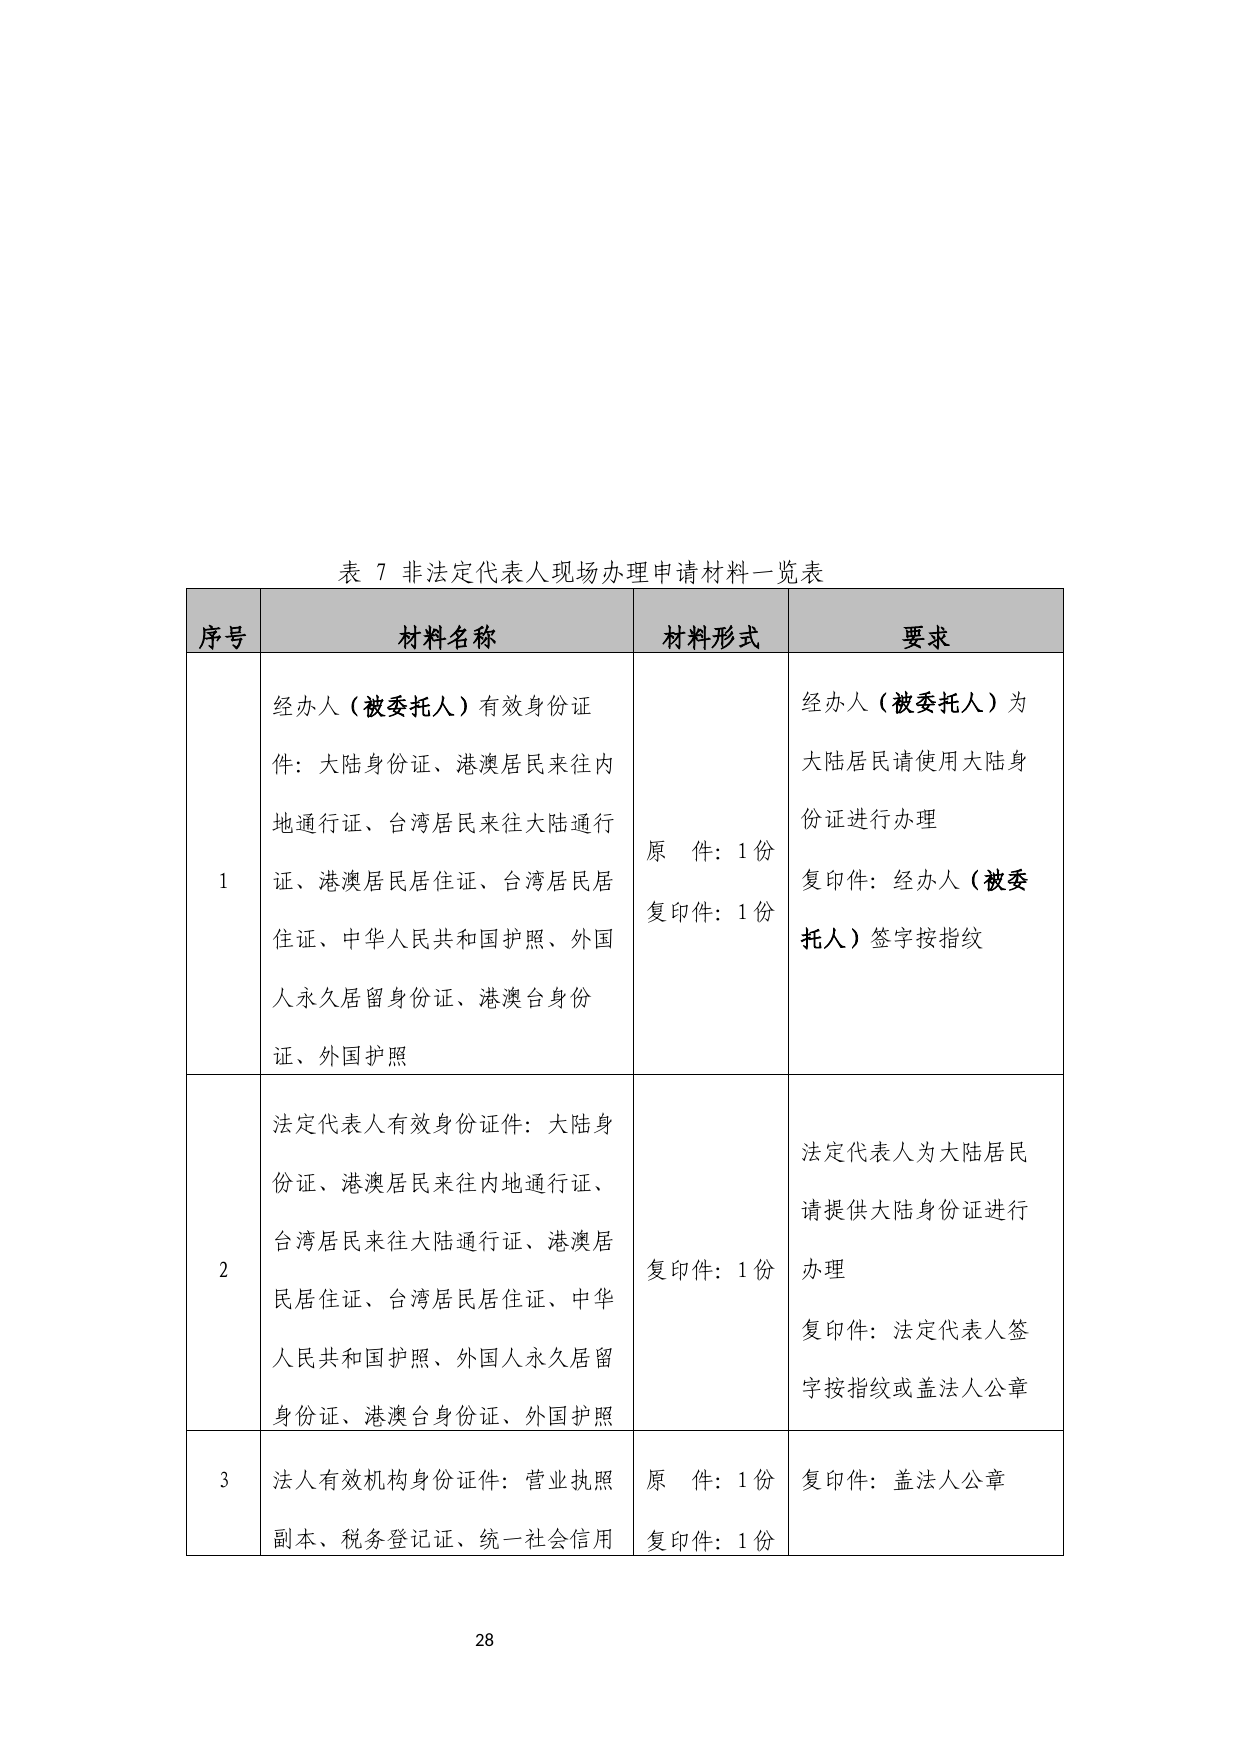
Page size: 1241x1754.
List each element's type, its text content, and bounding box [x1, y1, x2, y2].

table_cell 经办人（被委托人）为大陆居民请使用大陆身份证进行办理 复印件：经办人（被委托人）签字按指纹 [789, 653, 1063, 1074]
table_cell 复印件：1份 [634, 1075, 788, 1430]
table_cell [261, 1431, 633, 1555]
table_cell 复印件：盖法人公章 [789, 1431, 1063, 1555]
table_cell 原 件：1份 复印件：1份 [634, 653, 788, 1074]
table_header 材料名称 [261, 589, 633, 652]
table_header 要求 [789, 589, 1063, 652]
table_header 序号 [187, 589, 260, 652]
table_cell 原 件：1份 复印件：1份 [634, 1431, 788, 1555]
table_cell 经办人（被委托人）有效身份证件：大陆身份证、港澳居民来往内地通行证、台湾居民来往大陆通行证、港澳居民居住证、台湾居民居住证、中华人民共和国护照、外国人永久居留身份证、港澳台身份证、外国护照 [261, 653, 633, 1074]
table_cell 1 [187, 653, 260, 1074]
table_cell 法定代表人为大陆居民请提供大陆身份证进行办理 复印件：法定代表人签字按指纹或盖法人公章 [789, 1075, 1063, 1430]
text 表 7 非法定代表人现场办理申请材料一览表 [187, 527, 1062, 585]
table_cell 法定代表人有效身份证件：大陆身份证、港澳居民来往内地通行证、台湾居民来往大陆通行证、港澳居民居住证、台湾居民居住证、中华人民共和国护照、外国人永久居留身份证、港澳台身份证、外国护照 [261, 1075, 633, 1430]
table_cell 3 [187, 1431, 260, 1555]
table_cell 2 [187, 1075, 260, 1430]
table_header 材料形式 [634, 589, 788, 652]
